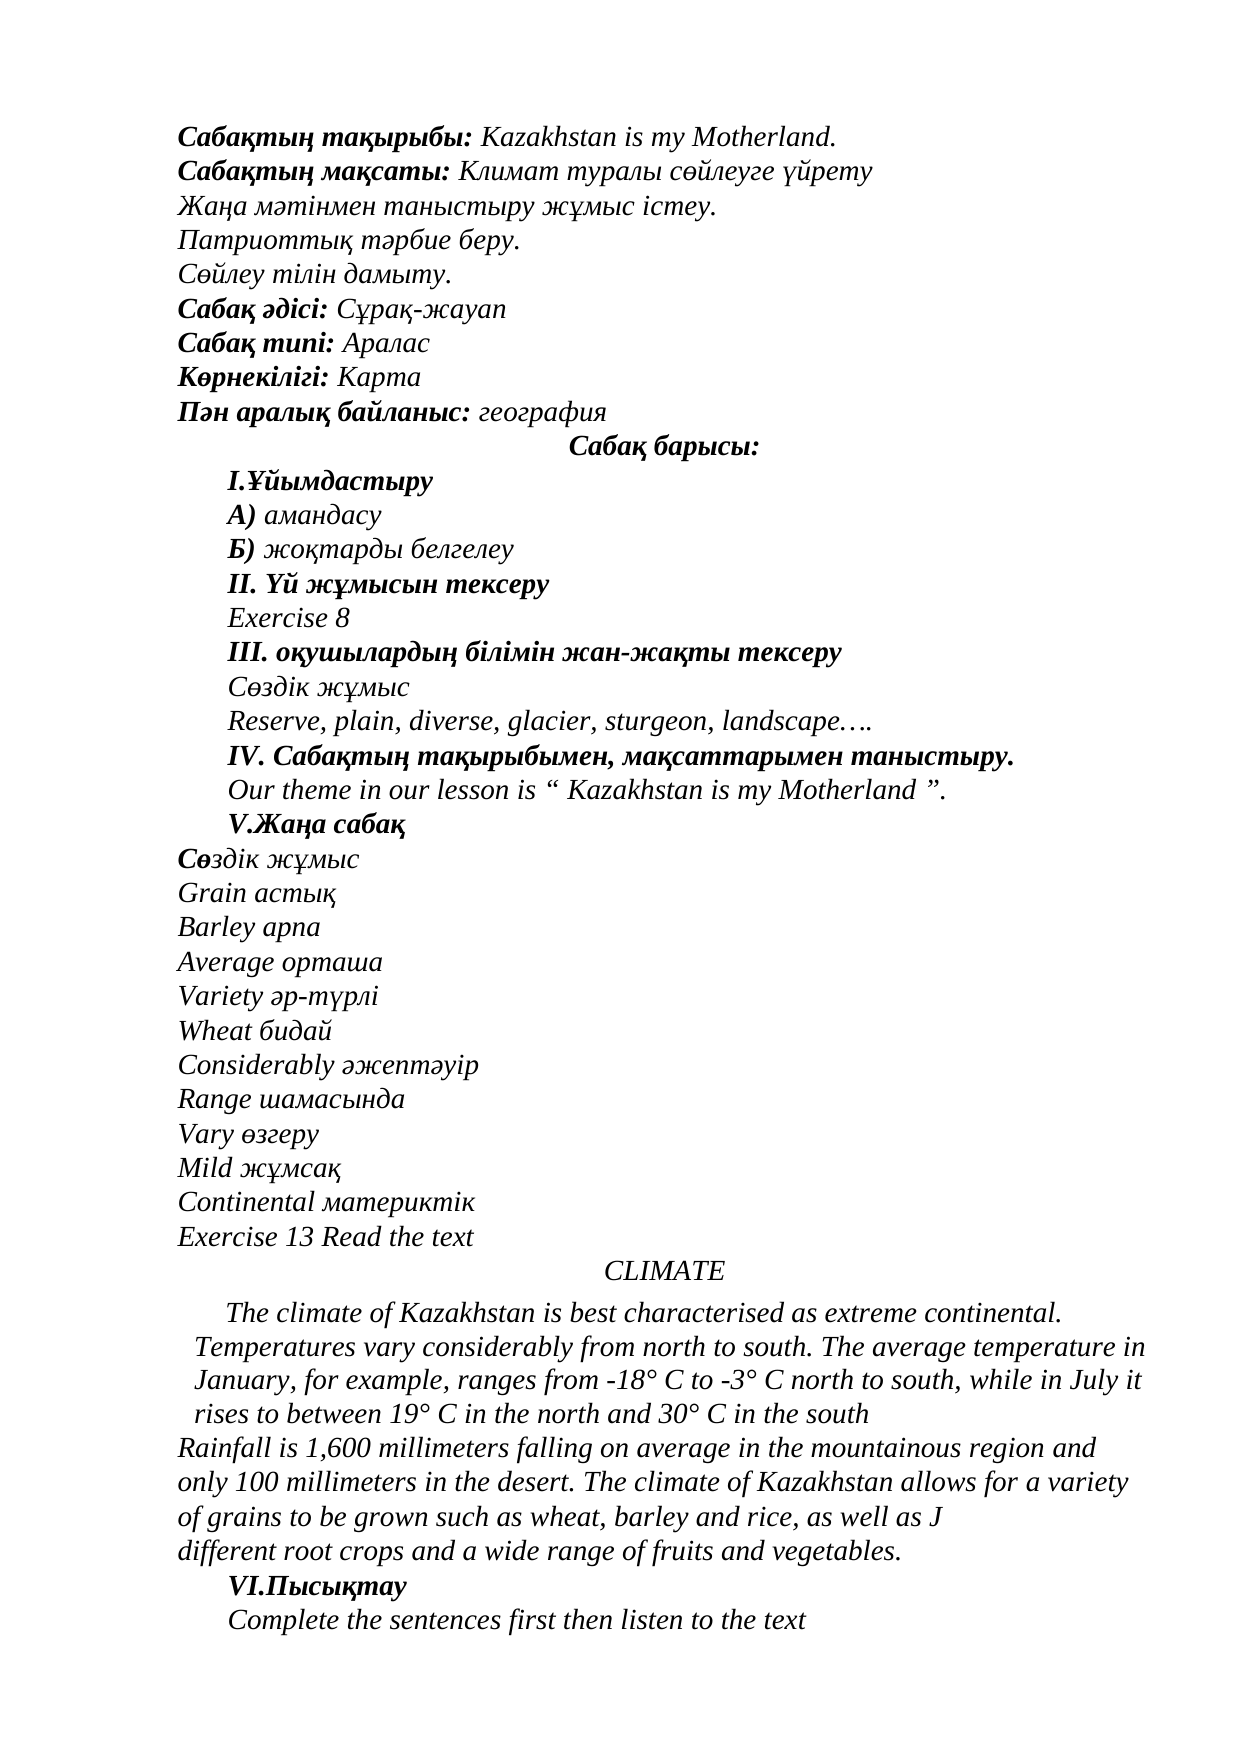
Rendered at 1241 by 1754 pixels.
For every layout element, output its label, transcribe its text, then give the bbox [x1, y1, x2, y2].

text VI.Пысықтау [227, 1567, 1152, 1601]
text Continental материктік [177, 1184, 1152, 1218]
text Сабақ типі: Аралас [177, 324, 1152, 359]
text Complete the sentences first then listen to the text [227, 1601, 1152, 1636]
text А) амандасу [227, 496, 1152, 531]
text Exercise 8 [227, 599, 1152, 634]
text Grain астық [177, 874, 1152, 909]
text Патриоттық тәрбие беру. [177, 221, 1152, 256]
text Б) жоқтарды белгелеу [227, 531, 1152, 565]
text Range шамасында [177, 1081, 1152, 1115]
text The climate of Kazakhstan is best characterised as extreme continental. Temperatures vary considerably from north to south. The average temperature in January, for example, ranges from -18° C to -3° C north to south, while in July it rises to between 19° C in the north and 30° C in the south [194, 1295, 1152, 1429]
text II. Үй жұмысын тексеру [227, 565, 1152, 599]
text Сабақ әдісі: Сұрақ-жауап [177, 290, 1152, 324]
text Сабақтың мақсаты: Климат туралы сөйлеуге үйрету [177, 152, 1152, 187]
text Сабақтың тақырыбы: Kazakhstan is my Motherland. [177, 118, 1152, 152]
text Mild жұмсақ [177, 1149, 1152, 1184]
text CLIMATE [177, 1252, 1152, 1287]
text IV. Сабақтың тақырыбымен, мақсаттарымен таныстыру. [227, 737, 1152, 771]
text Сөйлеу тілін дамыту. [177, 256, 1152, 290]
text Жаңа мәтінмен таныстыру жұмыс істеу. [177, 187, 1152, 221]
text Rainfall is 1,600 millimeters falling on average in the mountainous region and only 100 millimeters in the desert. The climate of Kazakhstan allows for a variety of grains to be grown such as wheat, barley and rice, as well as J different root crops and a wide range of fruits and vegetables. [177, 1429, 1152, 1567]
text Сабақ барысы: [177, 427, 1152, 462]
text Vary өзгеру [177, 1115, 1152, 1149]
text Wheat бидай [177, 1012, 1152, 1046]
text Көрнекілігі: Карта [177, 359, 1152, 393]
text Сөздік жұмыс [227, 668, 1152, 702]
text Пән аралық байланыс: география [177, 393, 1152, 427]
text Exercise 13 Read the text [177, 1218, 1152, 1252]
text Сөздік жұмыс [177, 840, 1152, 874]
text V.Жаңа сабақ [227, 806, 1152, 840]
text Reserve, plain, diverse, glacier, sturgeon, landscape…. [227, 702, 1152, 737]
text Our theme in our lesson is “ Kazakhstan is my Motherland ”. [227, 771, 1152, 806]
text III. оқушылардың білімін жан-жақты тексеру [227, 634, 1152, 668]
text Barley арпа [177, 909, 1152, 943]
text I.Ұйымдастыру [227, 462, 1152, 496]
text Considerably әжептәуір [177, 1046, 1152, 1081]
text Variety әр-түрлі [177, 977, 1152, 1012]
text Average орташа [177, 943, 1152, 977]
